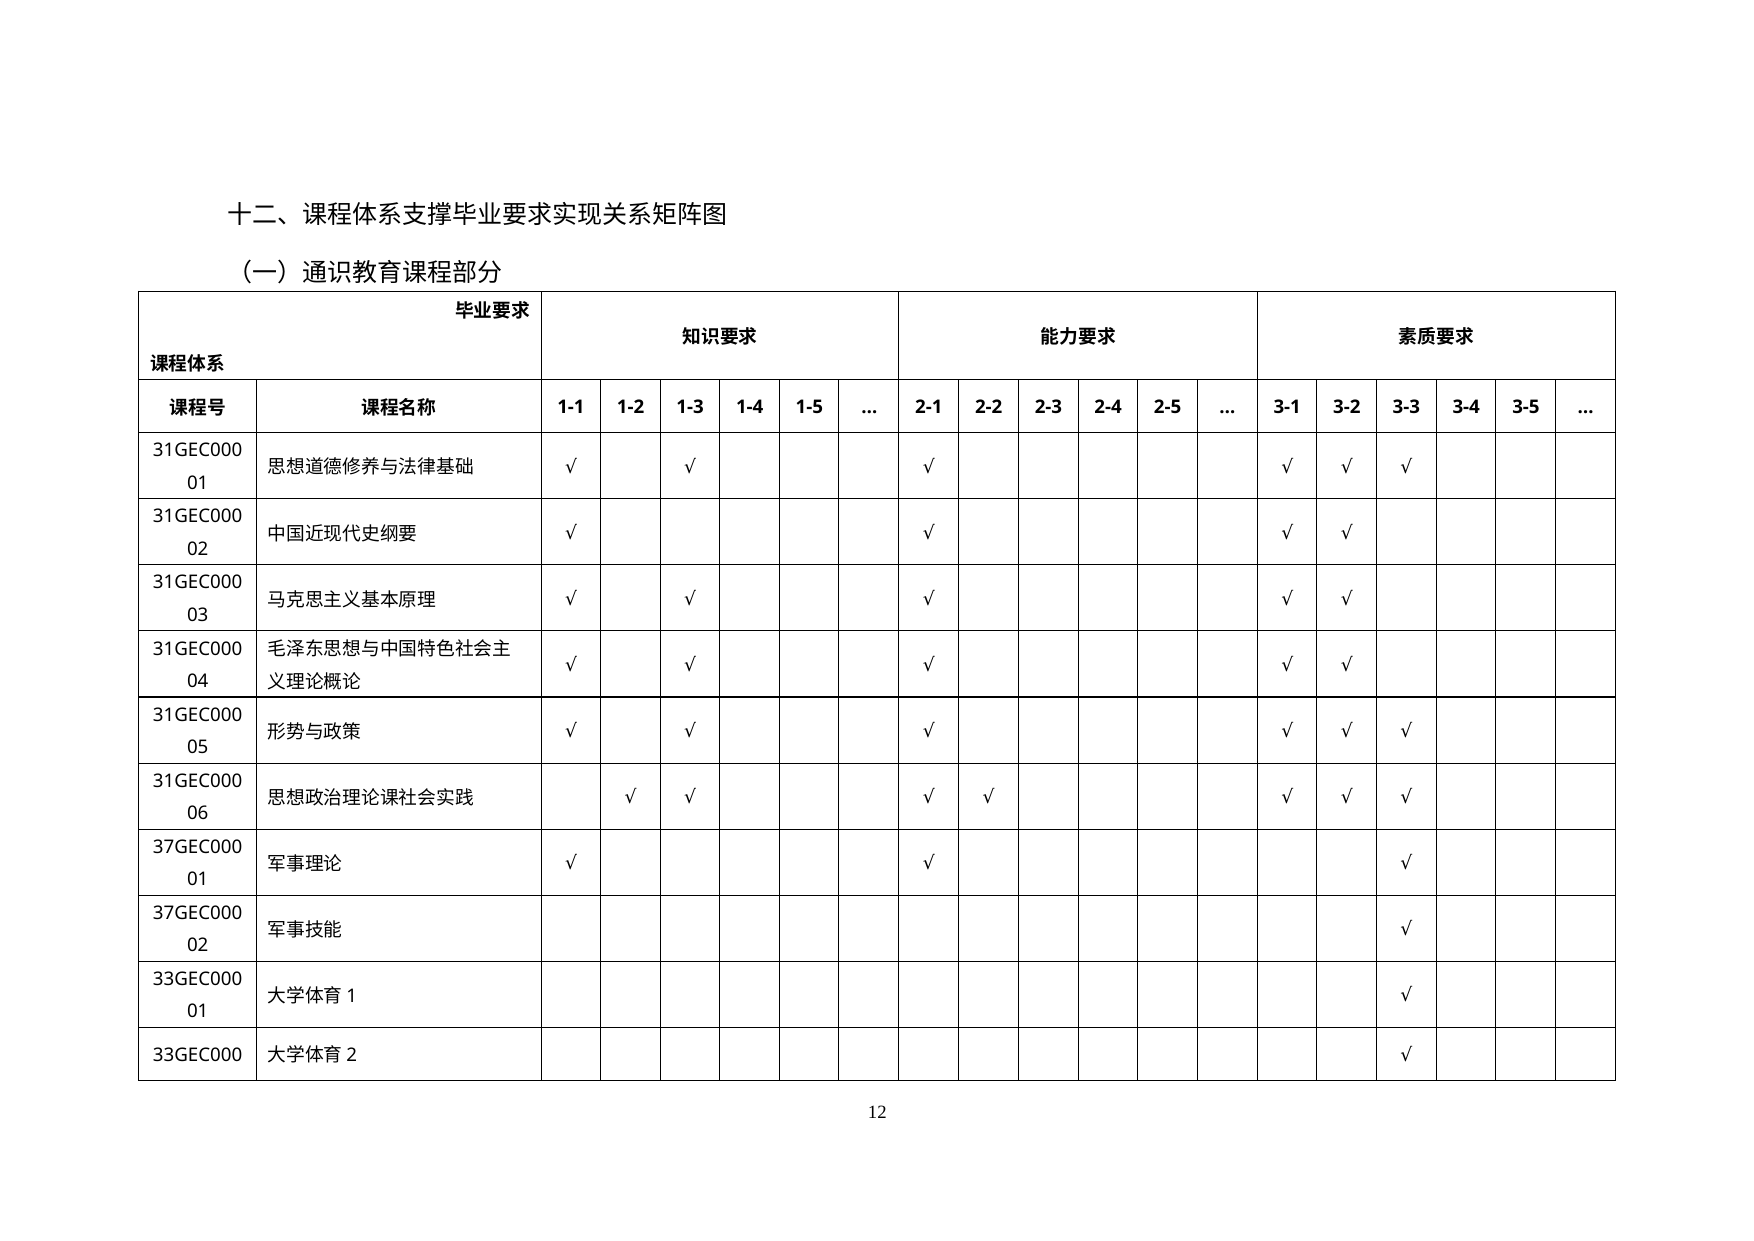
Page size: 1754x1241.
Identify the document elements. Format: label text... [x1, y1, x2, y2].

table_cell √ [542, 830, 600, 894]
table_cell 3-3 [1377, 380, 1436, 432]
table_cell … [1556, 380, 1615, 432]
table_cell [959, 896, 1018, 961]
table_cell [839, 565, 898, 630]
table_cell 31GEC00003 [139, 565, 256, 630]
table_cell √ [1258, 499, 1316, 564]
table_cell √ [1377, 433, 1436, 498]
table_cell [1496, 1028, 1555, 1080]
table_cell √ [1258, 631, 1316, 696]
table_cell √ [899, 698, 958, 762]
table_cell [780, 830, 838, 894]
table_cell 1-5 [780, 380, 838, 432]
table_cell 2-1 [899, 380, 958, 432]
table_cell [1556, 698, 1615, 762]
table_cell √ [1317, 565, 1376, 630]
table_cell [780, 698, 838, 762]
table_cell [1496, 565, 1555, 630]
table_cell [1496, 433, 1555, 498]
table_cell [1198, 1028, 1257, 1080]
table_cell [1496, 896, 1555, 961]
table_cell √ [899, 764, 958, 828]
table_cell [1258, 896, 1316, 961]
table_cell [780, 433, 838, 498]
table_cell [1138, 499, 1197, 564]
table_cell [780, 1028, 838, 1080]
table_cell √ [1317, 698, 1376, 762]
table_cell [542, 962, 600, 1027]
table_cell 1-3 [661, 380, 719, 432]
table_cell √ [1377, 830, 1436, 894]
table_header 知识要求 [542, 292, 898, 379]
table_cell [1019, 698, 1078, 762]
table_cell √ [542, 565, 600, 630]
table_cell [780, 764, 838, 828]
table_cell [1556, 764, 1615, 828]
table_cell [1556, 565, 1615, 630]
table_cell [661, 896, 719, 961]
table_cell 31GEC00001 [139, 433, 256, 498]
table_cell [601, 499, 660, 564]
table_cell [1138, 433, 1197, 498]
table_cell √ [601, 764, 660, 828]
table_cell √ [1377, 764, 1436, 828]
table_cell [1079, 631, 1137, 696]
table_cell √ [899, 830, 958, 894]
table_cell [959, 433, 1018, 498]
table_cell [1198, 433, 1257, 498]
table_cell 大学体育2 [257, 1028, 541, 1080]
table_cell [1138, 631, 1197, 696]
table_cell [839, 962, 898, 1027]
table_cell [959, 698, 1018, 762]
table_cell [899, 896, 958, 961]
table_cell 3-2 [1317, 380, 1376, 432]
table_cell 思想道德修养与法律基础 [257, 433, 541, 498]
table_header 能力要求 [899, 292, 1257, 379]
table_cell 毛泽东思想与中国特色社会主义理论概论 [257, 631, 541, 696]
table_cell 3-1 [1258, 380, 1316, 432]
table_cell … [839, 380, 898, 432]
table_cell [780, 631, 838, 696]
table_cell [1437, 962, 1495, 1027]
table_cell 31GEC00006 [139, 764, 256, 828]
table_cell [542, 764, 600, 828]
table_cell [1437, 698, 1495, 762]
table_cell [1556, 962, 1615, 1027]
table_cell [601, 962, 660, 1027]
table_cell 形势与政策 [257, 698, 541, 762]
table_cell 2-2 [959, 380, 1018, 432]
table_cell [601, 1028, 660, 1080]
table_cell 大学体育1 [257, 962, 541, 1027]
table_cell [1377, 631, 1436, 696]
table_cell 1-1 [542, 380, 600, 432]
table_cell [1258, 830, 1316, 894]
table_cell [1317, 896, 1376, 961]
table_cell √ [899, 631, 958, 696]
table_cell [780, 962, 838, 1027]
table_cell [780, 499, 838, 564]
table_cell [1556, 499, 1615, 564]
table_cell [542, 896, 600, 961]
table_cell [720, 830, 779, 894]
table_cell [1556, 896, 1615, 961]
table_cell [1198, 631, 1257, 696]
table_cell [1138, 698, 1197, 762]
table_cell [1377, 499, 1436, 564]
table_cell 军事理论 [257, 830, 541, 894]
table_cell [1437, 433, 1495, 498]
table_cell √ [542, 433, 600, 498]
table_cell [1019, 764, 1078, 828]
table_cell [959, 565, 1018, 630]
table_cell [1019, 962, 1078, 1027]
table_cell 33GEC00002 [139, 1028, 256, 1080]
table_cell √ [542, 698, 600, 762]
table_cell [959, 631, 1018, 696]
table_cell √ [1377, 698, 1436, 762]
table_cell [661, 499, 719, 564]
table_cell [780, 565, 838, 630]
table_cell [1138, 830, 1197, 894]
table_cell [661, 1028, 719, 1080]
table_cell [720, 698, 779, 762]
table_cell [1019, 631, 1078, 696]
table_cell [839, 698, 898, 762]
table_cell [1198, 698, 1257, 762]
text 十二、课程体系支撑毕业要求实现关系矩阵图 [177, 180, 1577, 245]
table_cell [1198, 764, 1257, 828]
table_cell [1317, 1028, 1376, 1080]
table_header 毕业要求 课程体系 [139, 292, 541, 379]
table_cell √ [661, 698, 719, 762]
table_cell … [1198, 380, 1257, 432]
table_cell 思想政治理论课社会实践 [257, 764, 541, 828]
table_cell 31GEC00002 [139, 499, 256, 564]
table_cell [839, 1028, 898, 1080]
table_cell [1019, 1028, 1078, 1080]
table_cell [1496, 631, 1555, 696]
table_cell [1437, 565, 1495, 630]
table_cell [1198, 896, 1257, 961]
table_cell [1079, 830, 1137, 894]
table_cell [1556, 433, 1615, 498]
table_cell [1437, 764, 1495, 828]
table_cell [839, 830, 898, 894]
table_cell √ [661, 565, 719, 630]
table_cell [1317, 830, 1376, 894]
table_cell [601, 631, 660, 696]
table_cell [601, 698, 660, 762]
table_cell [601, 896, 660, 961]
table_cell [1138, 565, 1197, 630]
table_cell [720, 962, 779, 1027]
table_cell [839, 631, 898, 696]
table_cell [720, 499, 779, 564]
table_cell [959, 1028, 1018, 1080]
table_cell [1019, 896, 1078, 961]
table_cell 3-4 [1437, 380, 1495, 432]
table_cell [720, 631, 779, 696]
table_cell [1198, 962, 1257, 1027]
table_cell √ [959, 764, 1018, 828]
table_cell 3-5 [1496, 380, 1555, 432]
table_cell [1019, 565, 1078, 630]
table_cell 中国近现代史纲要 [257, 499, 541, 564]
table_cell [899, 1028, 958, 1080]
table_cell [1198, 830, 1257, 894]
table_cell [959, 830, 1018, 894]
table_cell √ [1258, 565, 1316, 630]
table_cell [601, 565, 660, 630]
table_cell [1079, 698, 1137, 762]
table_cell [1496, 830, 1555, 894]
table_cell [1437, 499, 1495, 564]
table_cell √ [1317, 433, 1376, 498]
table_cell √ [1258, 764, 1316, 828]
text （一）通识教育课程部分 [177, 245, 1577, 291]
table_cell [1317, 962, 1376, 1027]
table_cell [1138, 962, 1197, 1027]
table_cell [661, 830, 719, 894]
table_cell [1079, 565, 1137, 630]
table_cell 31GEC00004 [139, 631, 256, 696]
table_cell [720, 565, 779, 630]
table_cell [1496, 962, 1555, 1027]
table_cell √ [1317, 499, 1376, 564]
table_cell [1079, 433, 1137, 498]
table_cell 37GEC00001 [139, 830, 256, 894]
table_cell [839, 896, 898, 961]
table_cell [1556, 1028, 1615, 1080]
table_cell [1198, 565, 1257, 630]
table_cell [1198, 499, 1257, 564]
table_cell [1437, 830, 1495, 894]
table_cell [1019, 433, 1078, 498]
table_cell √ [899, 565, 958, 630]
table_cell [1496, 698, 1555, 762]
table_cell [601, 433, 660, 498]
table_cell [959, 499, 1018, 564]
table_cell [720, 1028, 779, 1080]
table_cell [601, 830, 660, 894]
table_cell [542, 1028, 600, 1080]
table_cell √ [1377, 962, 1436, 1027]
table_cell √ [1317, 631, 1376, 696]
table_cell 课程名称 [257, 380, 541, 432]
table_cell [959, 962, 1018, 1027]
table_cell √ [661, 764, 719, 828]
table_cell √ [661, 631, 719, 696]
table_cell 马克思主义基本原理 [257, 565, 541, 630]
table_cell 33GEC00001 [139, 962, 256, 1027]
table_cell [899, 962, 958, 1027]
table_cell [1437, 1028, 1495, 1080]
table_cell √ [1258, 698, 1316, 762]
table_cell [1496, 499, 1555, 564]
table_cell [839, 433, 898, 498]
table_cell [1019, 499, 1078, 564]
table_cell [1437, 896, 1495, 961]
table_cell [1258, 1028, 1316, 1080]
table_cell [720, 896, 779, 961]
table_cell 2-4 [1079, 380, 1137, 432]
table_cell [1079, 896, 1137, 961]
table_cell √ [542, 631, 600, 696]
table_cell √ [1258, 433, 1316, 498]
table_cell [720, 764, 779, 828]
table_cell [720, 433, 779, 498]
table_cell [1556, 830, 1615, 894]
table_cell 2-5 [1138, 380, 1197, 432]
table_cell [1079, 962, 1137, 1027]
table_cell [839, 499, 898, 564]
table_header 素质要求 [1258, 292, 1615, 379]
table_cell √ [542, 499, 600, 564]
table_cell 2-3 [1019, 380, 1078, 432]
table_cell 课程号 [139, 380, 256, 432]
table_cell [1079, 764, 1137, 828]
table_cell 军事技能 [257, 896, 541, 961]
table_cell [1138, 764, 1197, 828]
table_cell 1-4 [720, 380, 779, 432]
table_cell 37GEC00002 [139, 896, 256, 961]
table_cell 1-2 [601, 380, 660, 432]
table_cell [1437, 631, 1495, 696]
table_cell 31GEC00005 [139, 698, 256, 762]
table_cell [1258, 962, 1316, 1027]
table_cell [1019, 830, 1078, 894]
table_cell [661, 962, 719, 1027]
table_cell √ [899, 433, 958, 498]
table_cell √ [1377, 1028, 1436, 1080]
table_cell [1377, 565, 1436, 630]
table_cell [839, 764, 898, 828]
table_cell [1079, 1028, 1137, 1080]
table_cell √ [1377, 896, 1436, 961]
table_cell [780, 896, 838, 961]
table_cell √ [899, 499, 958, 564]
table_cell [1556, 631, 1615, 696]
table_cell [1138, 1028, 1197, 1080]
table_cell [1496, 764, 1555, 828]
table_cell √ [1317, 764, 1376, 828]
table_cell [1138, 896, 1197, 961]
table_cell [1079, 499, 1137, 564]
table_cell √ [661, 433, 719, 498]
